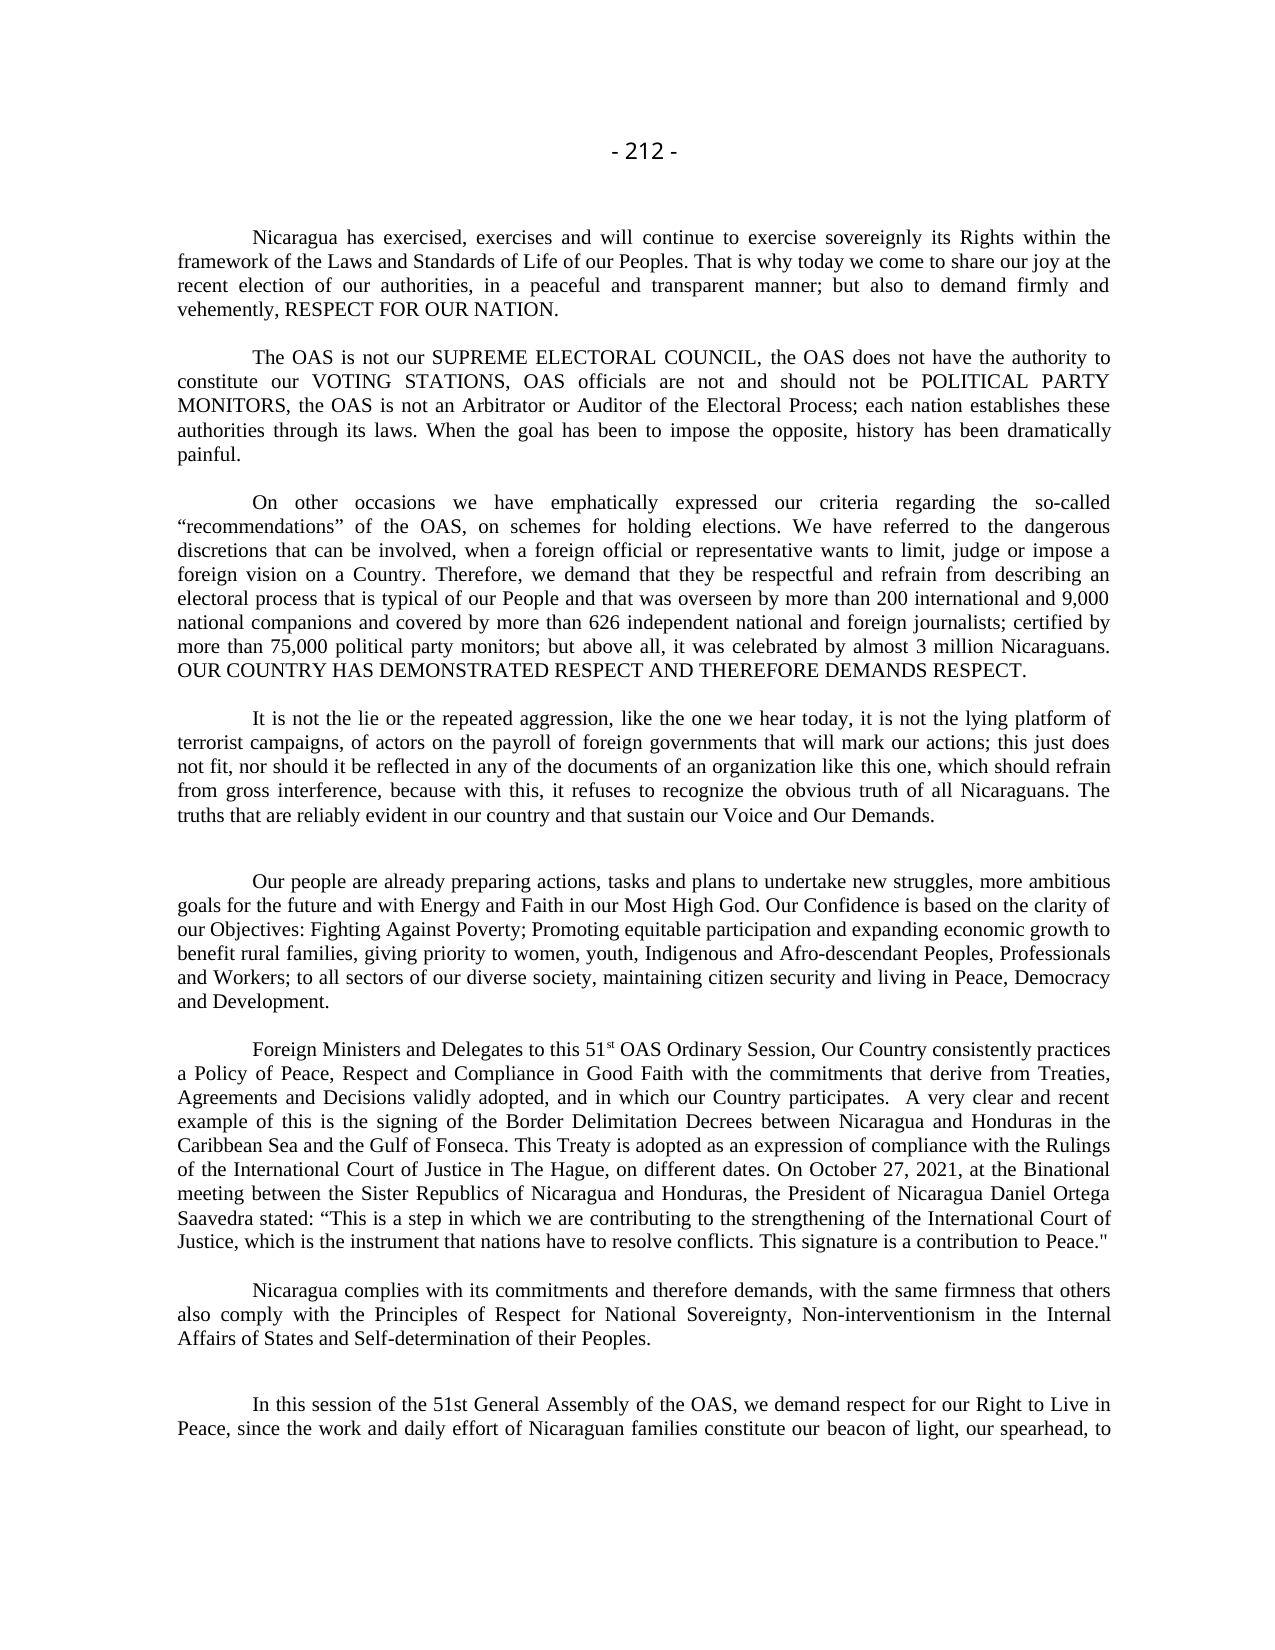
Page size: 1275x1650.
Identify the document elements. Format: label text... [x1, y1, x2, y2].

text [177, 1392, 1111, 1440]
text On other occasions we have emphatically expressed our criteria regarding the so-called “recommendations” of the OAS, on schemes for holding elections. We have referred to the dangerous discretions that can be involved, when a foreign official or representative wants to limit, judge or impose a foreign vision on a Country. Therefore, we demand that they be respectful and refrain from describing an electoral process that is typical of our People and that was overseen by more than 200 international and 9,000 national companions and covered by more than 626 independent national and foreign journalists; certified by more than 75,000 political party monitors; but above all, it was celebrated by almost 3 million Nicaraguans. OUR COUNTRY HAS DEMONSTRATED RESPECT AND THEREFORE DEMANDS RESPECT. [177, 490, 1111, 682]
text Nicaragua complies with its commitments and therefore demands, with the same firmness that others also comply with the Principles of Respect for National Sovereignty, Non-interventionism in the Internal Affairs of States and Self-determination of their Peoples. [177, 1278, 1111, 1350]
text The OAS is not our SUPREME ELECTORAL COUNCIL, the OAS does not have the authority to constitute our VOTING STATIONS, OAS officials are not and should not be POLITICAL PARTY MONITORS, the OAS is not an Arbitrator or Auditor of the Electoral Process; each nation establishes these authorities through its laws. When the goal has been to impose the opposite, history has been dramatically painful. [177, 345, 1111, 466]
text It is not the lie or the repeated aggression, like the one we hear today, it is not the lying platform of terrorist campaigns, of actors on the payroll of foreign governments that will mark our actions; this just does not fit, nor should it be reflected in any of the documents of an organization like this one, which should refrain from gross interference, because with this, it refuses to recognize the obvious truth of all Nicaraguans. The truths that are reliably evident in our country and that sustain our Voice and Our Demands. [177, 706, 1111, 827]
text Nicaragua has exercised, exercises and will continue to exercise sovereignly its Rights within the framework of the Laws and Standards of Life of our Peoples. That is why today we come to share our joy at the recent election of our authorities, in a peaceful and transparent manner; but also to demand firmly and vehemently, RESPECT FOR OUR NATION. [177, 225, 1111, 321]
text Foreign Ministers and Delegates to this 51st OAS Ordinary Session, Our Country consistently practices a Policy of Peace, Respect and Compliance in Good Faith with the commitments that derive from Treaties, Agreements and Decisions validly adopted, and in which our Country participates. A very clear and recent example of this is the signing of the Border Delimitation Decrees between Nicaragua and Honduras in the Caribbean Sea and the Gulf of Fonseca. This Treaty is adopted as an expression of compliance with the Rulings of the International Court of Justice in The Hague, on different dates. On October 27, 2021, at the Binational meeting between the Sister Republics of Nicaragua and Honduras, the President of Nicaragua Daniel Ortega Saavedra stated: “This is a step in which we are contributing to the strengthening of the International Court of Justice, which is the instrument that nations have to resolve conflicts. This signature is a contribution to Peace." [177, 1037, 1111, 1253]
text Our people are already preparing actions, tasks and plans to undertake new struggles, more ambitious goals for the future and with Energy and Faith in our Most High God. Our Confidence is based on the clarity of our Objectives: Fighting Against Poverty; Promoting equitable participation and expanding economic growth to benefit rural families, giving priority to women, youth, Indigenous and Afro-descendant Peoples, Professionals and Workers; to all sectors of our diverse society, maintaining citizen security and living in Peace, Democracy and Development. [177, 868, 1111, 1013]
